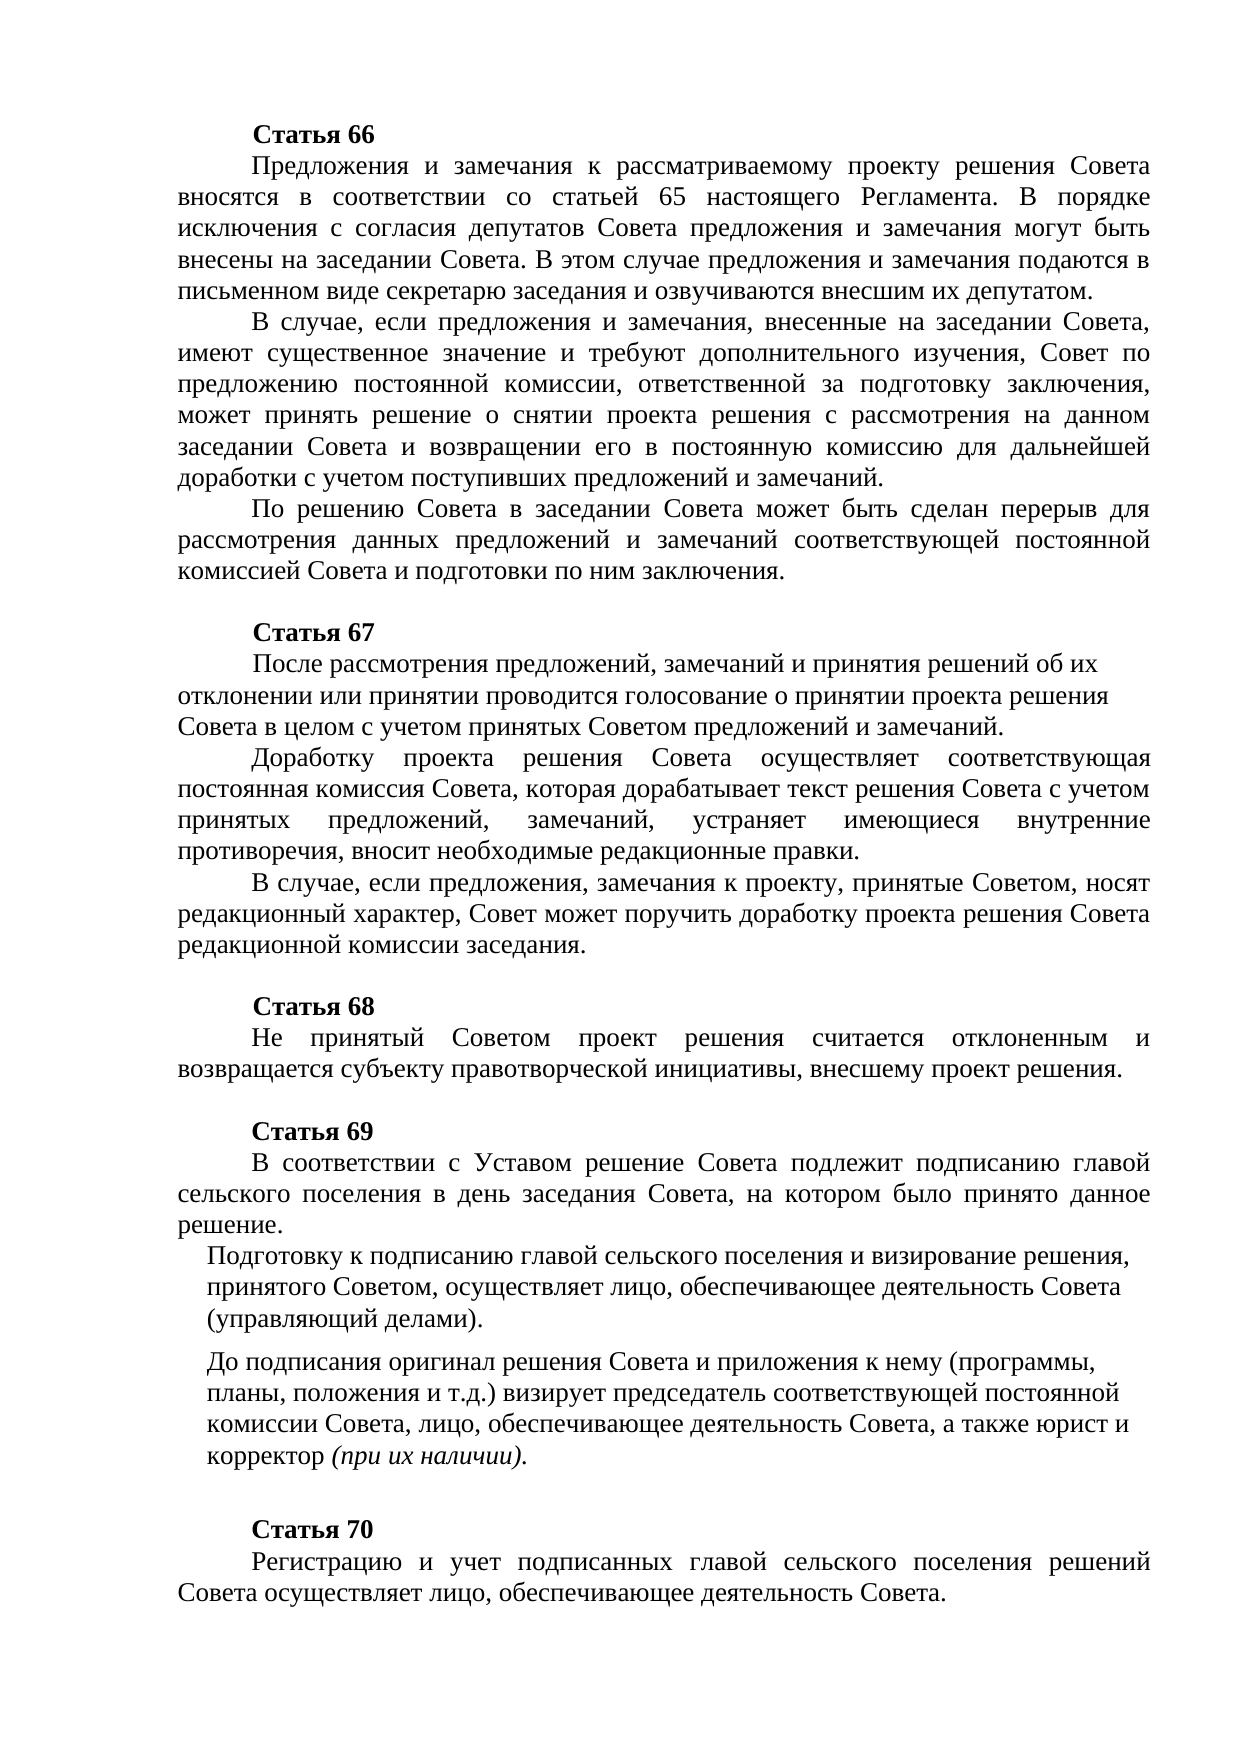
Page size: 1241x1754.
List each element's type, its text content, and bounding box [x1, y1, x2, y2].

text Доработку проекта решения Совета осуществляет соответствующая постоянная комиссия Совета, которая дорабатывает текст решения Совета с учетом принятых предложений, замечаний, устраняет имеющиеся внутренние противоречия, вносит необходимые редакционные правки. [177, 741, 1152, 866]
text В случае, если предложения, замечания к проекту, принятые Советом, носят редакционный характер, Совет может поручить доработку проекта решения Совета редакционной комиссии заседания. [177, 866, 1152, 959]
text Предложения и замечания к рассматриваемому проекту решения Совета вносятся в соответствии со статьей 65 настоящего Регламента. В порядке исключения с согласия депутатов Совета предложения и замечания могут быть внесены на заседании Совета. В этом случае предложения и замечания подаются в письменном виде секретарю заседания и озвучиваются внесшим их депутатом. [177, 149, 1152, 305]
text Статья 70 [177, 1513, 1152, 1545]
text До подписания оригинал решения Совета и приложения к нему (программы, планы, положения и т.д.) визирует председатель соответствующей постоянной комиссии Совета, лицо, обеспечивающее деятельность Совета, а также юрист и корректор (при их наличии). [207, 1345, 1152, 1470]
text Не принятый Советом проект решения считается отклоненным и возвращается субъекту правотворческой инициативы, внесшему проект решения. [177, 1021, 1152, 1084]
text По решению Совета в заседании Совета может быть сделан перерыв для рассмотрения данных предложений и замечаний соответствующей постоянной комиссией Совета и подготовки по ним заключения. [177, 492, 1152, 585]
text Регистрацию и учет подписанных главой сельского поселения решений Совета осуществляет лицо, обеспечивающее деятельность Совета. [177, 1545, 1152, 1607]
text В соответствии с Уставом решение Совета подлежит подписанию главой сельского поселения в день заседания Совета, на котором было принято данное решение. [177, 1146, 1152, 1239]
text После рассмотрения предложений, замечаний и принятия решений об их отклонении или принятии проводится голосование о принятии проекта решения Совета в целом с учетом принятых Советом предложений и замечаний. [177, 648, 1152, 741]
text Подготовку к подписанию главой сельского поселения и визирование решения, принятого Советом, осуществляет лицо, обеспечивающее деятельность Совета (управляющий делами). [207, 1239, 1152, 1333]
text Статья 66 [177, 118, 1152, 149]
text Статья 69 [177, 1115, 1152, 1146]
text Статья 68 [177, 990, 1152, 1021]
text Статья 67 [177, 616, 1152, 648]
text В случае, если предложения и замечания, внесенные на заседании Совета, имеют существенное значение и требуют дополнительного изучения, Совет по предложению постоянной комиссии, ответственной за подготовку заключения, может принять решение о снятии проекта решения с рассмотрения на данном заседании Совета и возвращении его в постоянную комиссию для дальнейшей доработки с учетом поступивших предложений и замечаний. [177, 305, 1152, 492]
